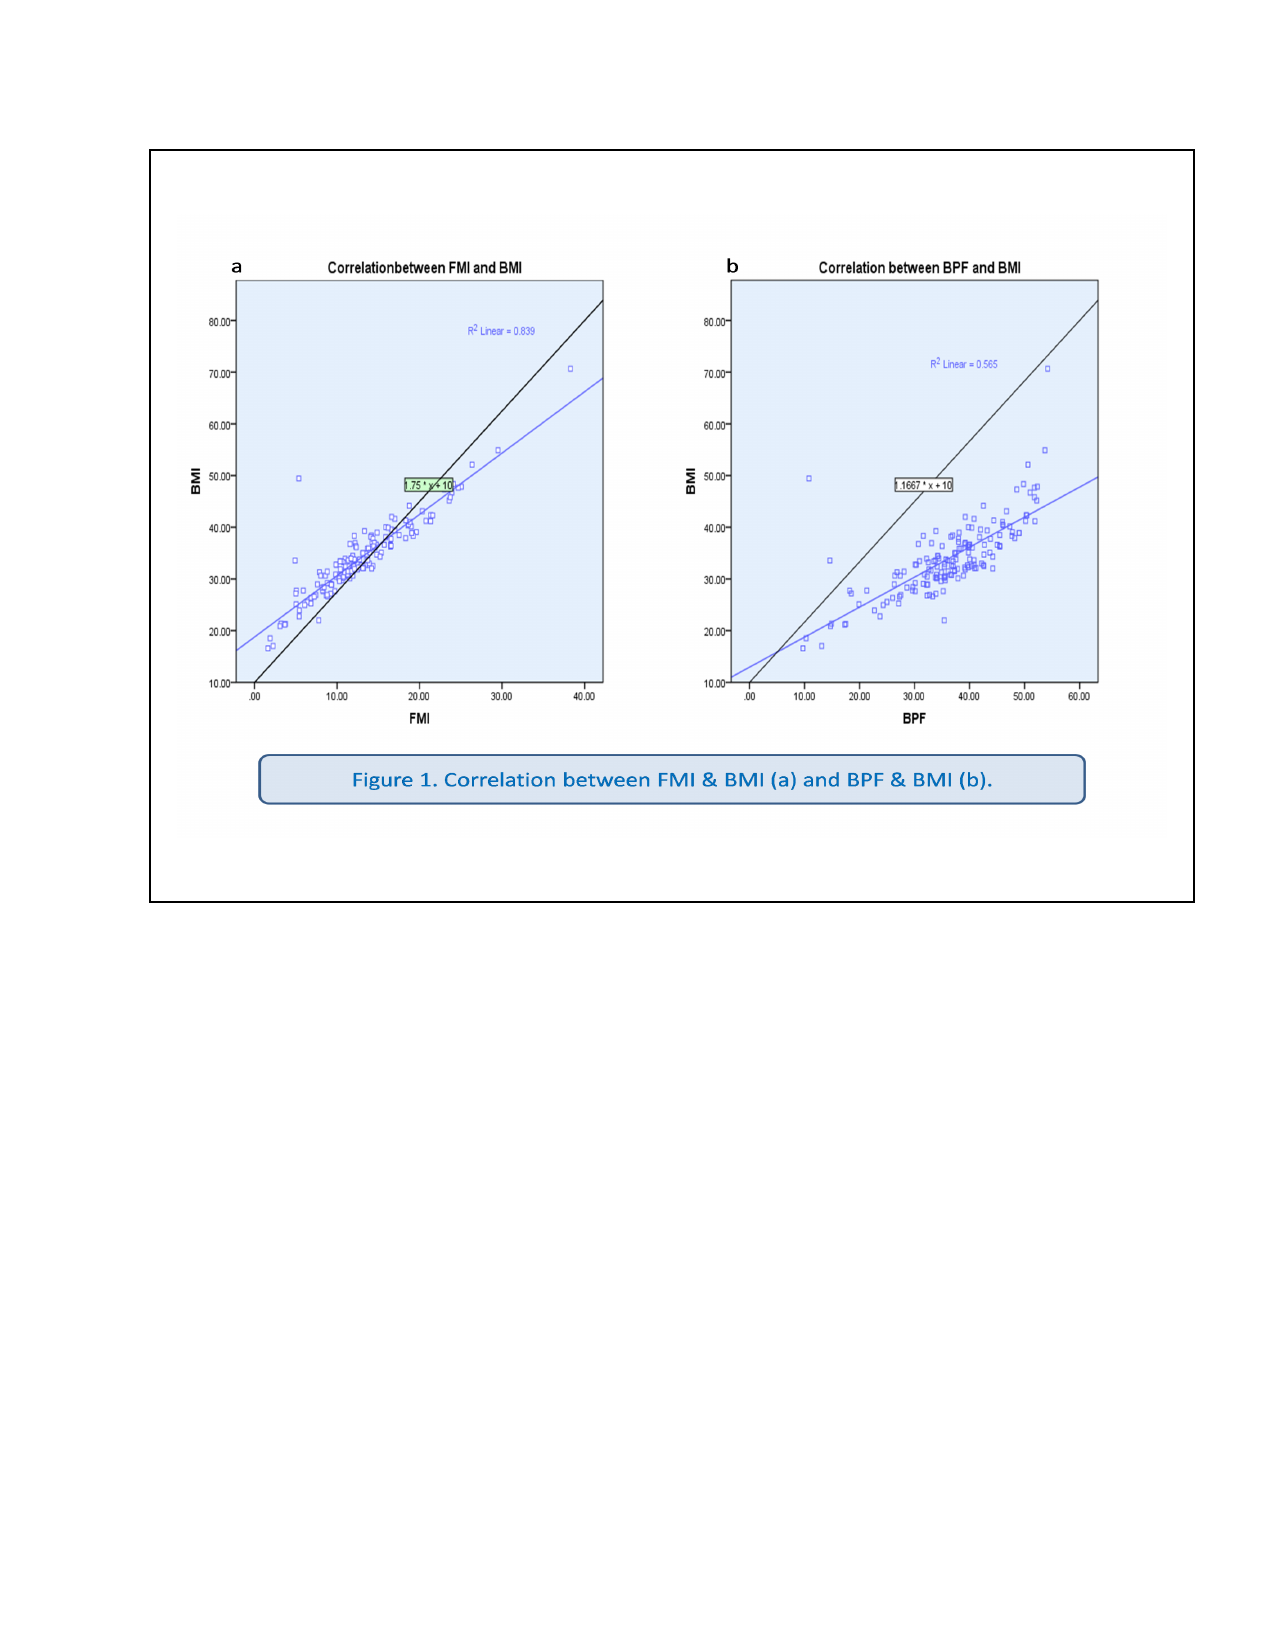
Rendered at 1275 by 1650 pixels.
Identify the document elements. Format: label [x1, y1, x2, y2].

picture [177, 214, 1167, 838]
